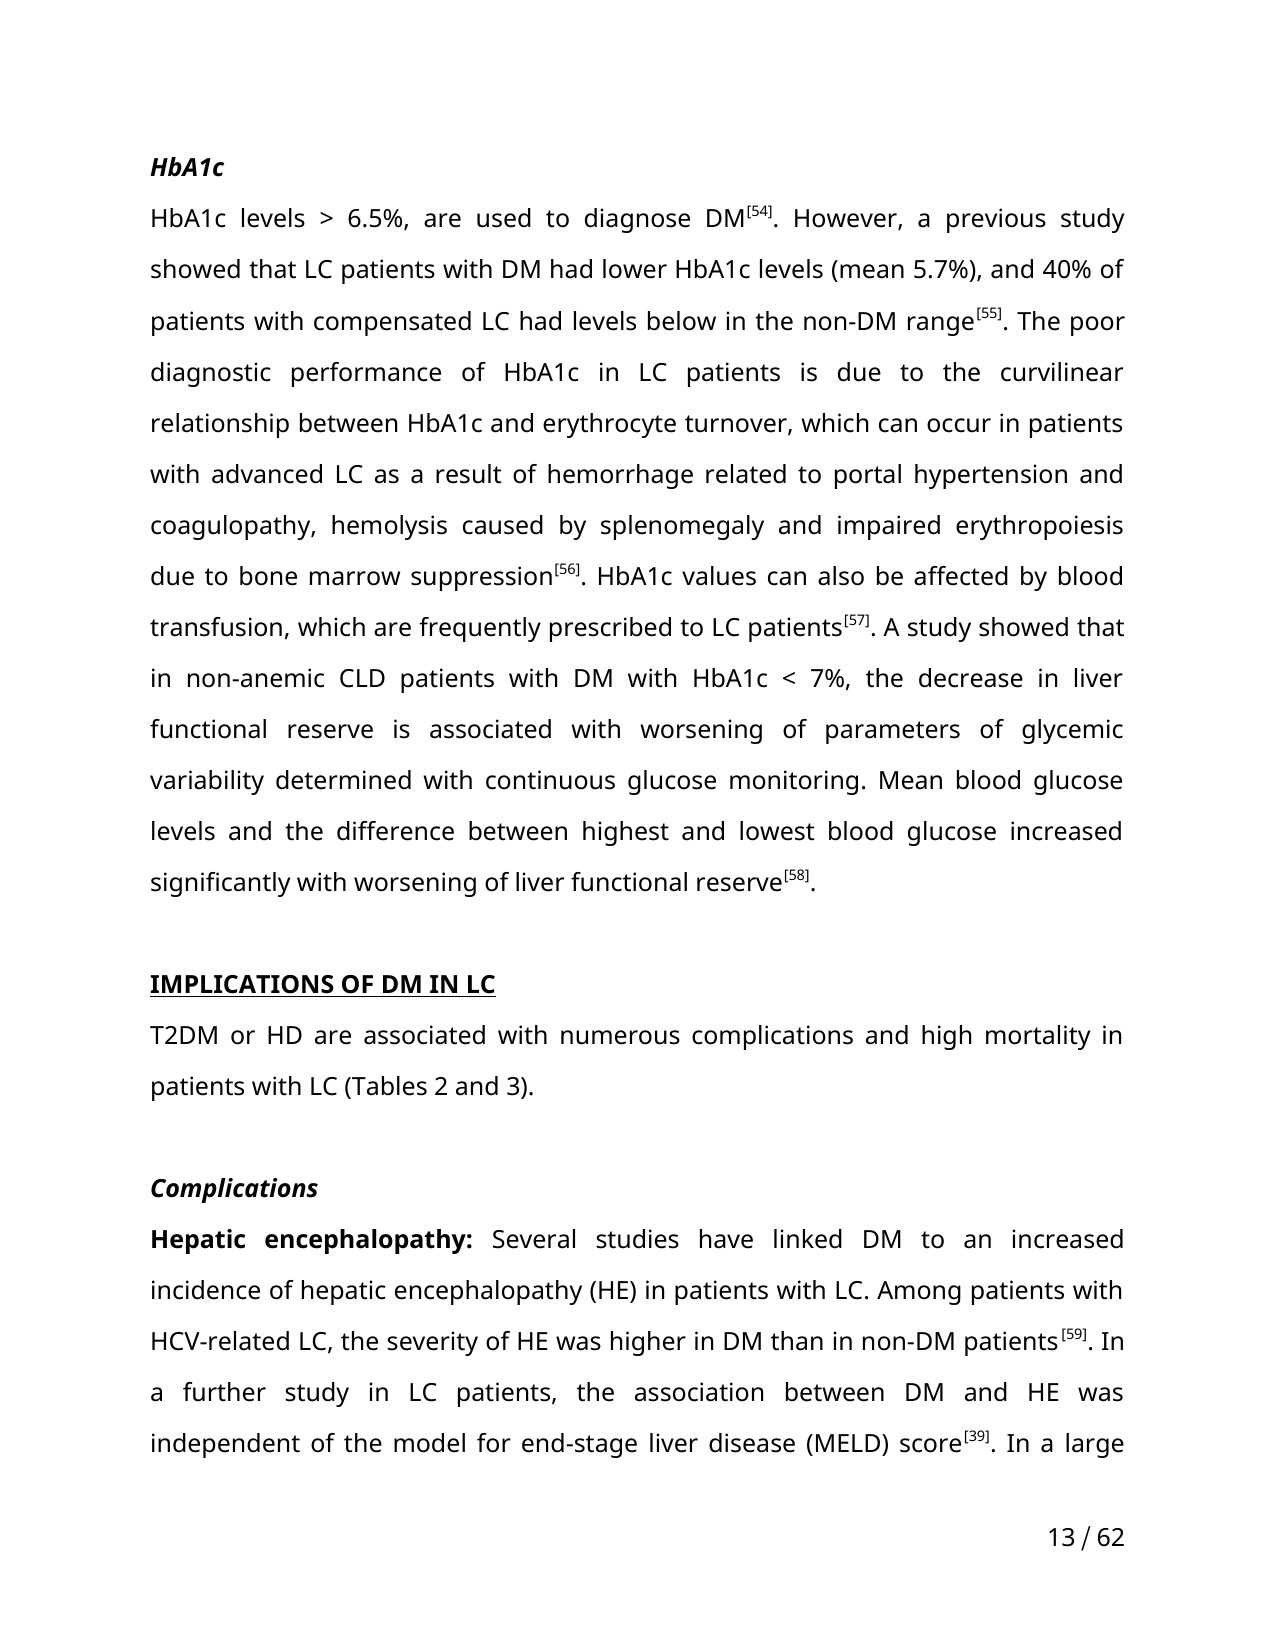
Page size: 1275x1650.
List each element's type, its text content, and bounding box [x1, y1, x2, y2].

text HbA1c [150, 150, 1125, 184]
text IMPLICATIONS OF DM IN LC [150, 967, 1125, 1001]
text HbA1c levels > 6.5%, are used to diagnose DM[54]. However, a previous study showed that LC patients with DM had lower HbA1c levels (mean 5.7%), and 40% of patients with compensated LC had levels below in the non-DM range[55]. The poor diagnostic performance of HbA1c in LC patients is due to the curvilinear relationship between HbA1c and erythrocyte turnover, which can occur in patients with advanced LC as a result of hemorrhage related to portal hypertension and coagulopathy, hemolysis caused by splenomegaly and impaired erythropoiesis due to bone marrow suppression[56]. HbA1c values can also be affected by blood transfusion, which are frequently prescribed to LC patients[57]. A study showed that in non-anemic CLD patients with DM with HbA1c < 7%, the decrease in liver functional reserve is associated with worsening of parameters of glycemic variability determined with continuous glucose monitoring. Mean blood glucose levels and the difference between highest and lowest blood glucose increased significantly with worsening of liver functional reserve[58]. [150, 201, 1125, 899]
text T2DM or HD are associated with numerous complications and high mortality in patients with LC (Tables 2 and 3). [150, 1018, 1125, 1103]
text Complications [150, 1171, 1125, 1205]
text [150, 1222, 1125, 1460]
